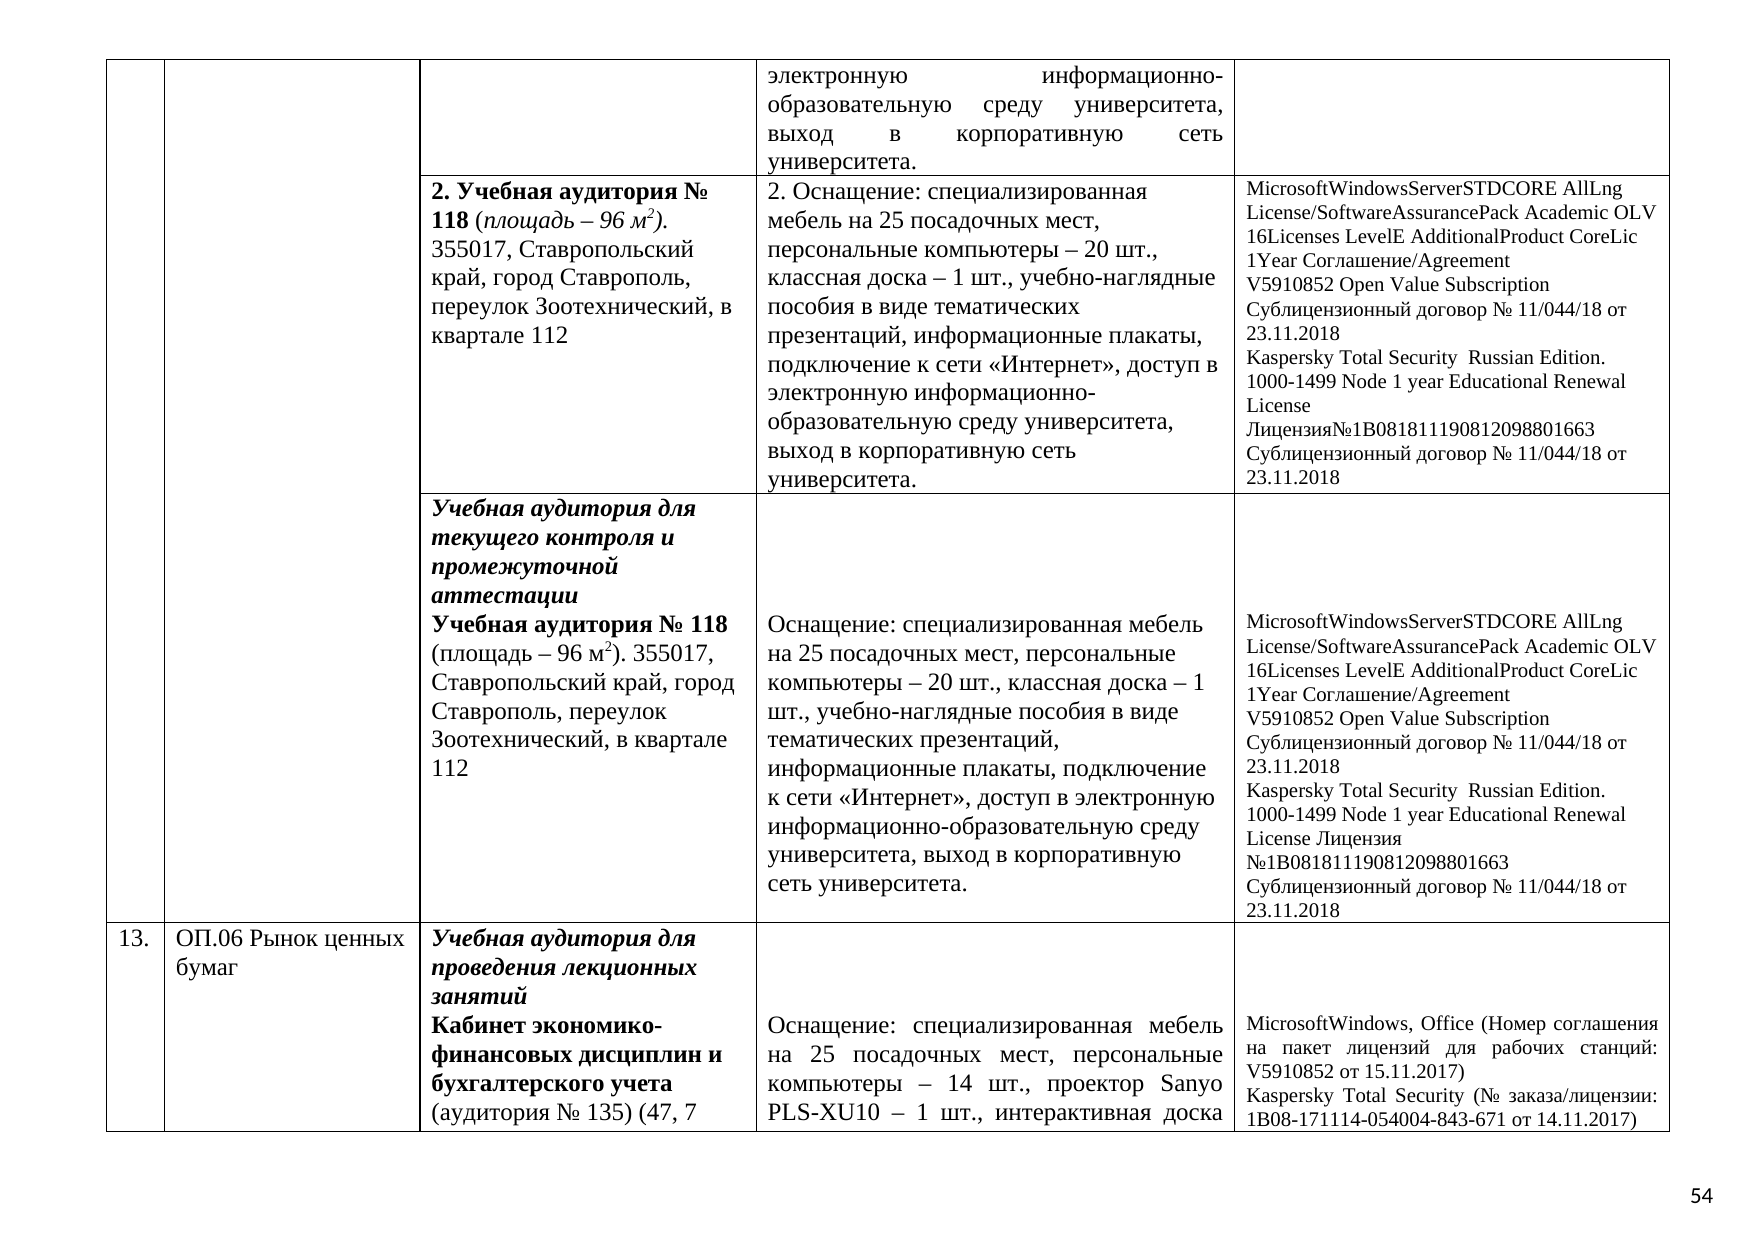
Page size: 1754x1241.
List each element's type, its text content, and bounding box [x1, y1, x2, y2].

table_cell [757, 923, 1234, 1009]
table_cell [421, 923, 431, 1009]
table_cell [1235, 60, 1669, 175]
table_cell [757, 494, 1234, 608]
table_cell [421, 1010, 756, 1131]
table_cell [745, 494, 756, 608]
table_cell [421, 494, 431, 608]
table_cell Учебная аудитория № 118 (площадь – 96 м2). 355017, Ставропольский край, город Ставрополь, переулок Зоотехнический, в квартале 112 [421, 609, 756, 922]
table_cell [1235, 923, 1669, 1009]
table_cell Оснащение: специализированная мебель на 25 посадочных мест, персональные компьютеры – 20 шт., классная доска – 1 шт., учебно-наглядные пособия в виде тематических презентаций, информационные плакаты, подключение к сети «Интернет», доступ в электронную информационно-образовательную среду университета, выход в корпоративную сеть университета. [757, 609, 1234, 922]
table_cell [757, 1010, 1234, 1131]
table_cell 2. Учебная аудитория № 118 (площадь – 96 м2). 355017, Ставропольский край, город Ставрополь, переулок Зоотехнический, в квартале 112 [421, 176, 756, 492]
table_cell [1235, 1010, 1669, 1131]
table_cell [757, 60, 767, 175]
table_cell [107, 923, 164, 1131]
table_cell [1235, 494, 1669, 608]
table_cell 2. Оснащение: специализированная мебель на 25 посадочных мест, персональные компьютеры – 20 шт., классная доска – 1 шт., учебно-наглядные пособия в виде тематических презентаций, информационные плакаты, подключение к сети «Интернет», доступ в электронную информационно-образовательную среду университета, выход в корпоративную сеть университета. [757, 176, 1234, 492]
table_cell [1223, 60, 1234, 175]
table_cell ОП.06 Рынок ценных бумаг [165, 923, 419, 1131]
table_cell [421, 60, 756, 175]
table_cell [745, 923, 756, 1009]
